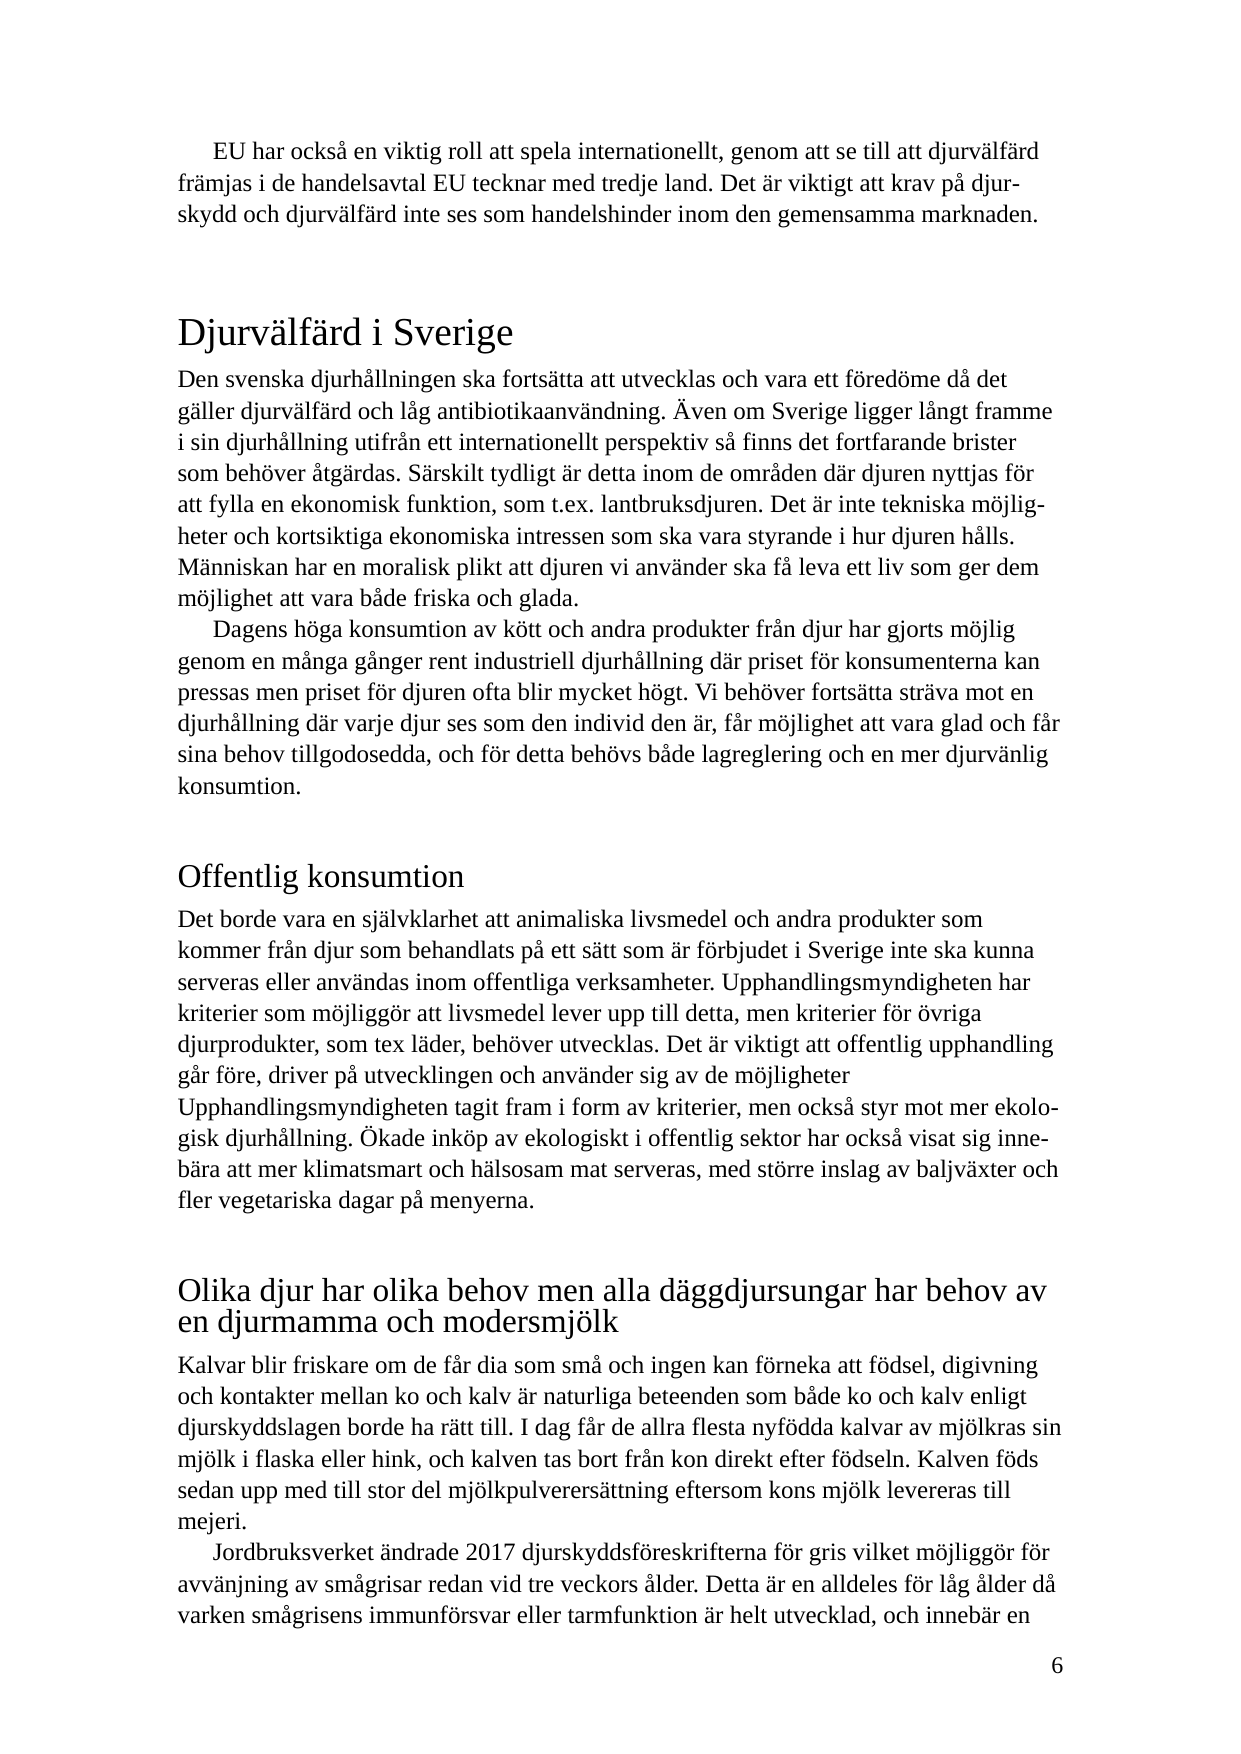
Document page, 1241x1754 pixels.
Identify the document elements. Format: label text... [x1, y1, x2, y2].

subtitle Djurvälfärd i Sverige [177, 313, 1063, 354]
text Det borde vara en självklarhet att animaliska livsmedel och andra produkter som kommer från djur som behandlats på ett sätt som är förbjudet i Sverige inte ska kunna serveras eller användas inom offentliga verksamheter. Upphandlingsmyndigheten har kriterier som möjliggör att livsmedel lever upp till detta, men kriterier för övriga djurprodukter, som tex läder, behöver utvecklas. Det är viktigt att offentlig upphandling går före, driver på utvecklingen och använder sig av de möjligheter Upphandlingsmyndigheten tagit fram i form av kriterier, men också styr mot mer ekologisk djurhållning. Ökade inköp av ekologiskt i offentlig sektor har också visat sig innebära att mer klimatsmart och hälsosam mat serveras, med större inslag av baljväxter och fler vegetariska dagar på menyerna. [177, 902, 1063, 1214]
text Dagens höga konsumtion av kött och andra produkter från djur har gjorts möjlig genom en många gånger rent industriell djurhållning där priset för konsumenterna kan pressas men priset för djuren ofta blir mycket högt. Vi behöver fortsätta sträva mot en djurhållning där varje djur ses som den individ den är, får möjlighet att vara glad och får sina behov tillgodosedda, och för detta behövs både lagreglering och en mer djurvänlig konsumtion. [177, 612, 1063, 799]
text EU har också en viktig roll att spela internationellt, genom att se till att djurvälfärd främjas i de handelsavtal EU tecknar med tredje land. Det är viktigt att krav på djurskydd och djurvälfärd inte ses som handelshinder inom den gemensamma marknaden. [177, 134, 1063, 228]
subtitle Olika djur har olika behov men alla däggdjursungar har behov av en djurmamma och modersmjölk [177, 1277, 1063, 1339]
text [177, 1535, 1063, 1629]
text Den svenska djurhållningen ska fortsätta att utvecklas och vara ett föredöme då det gäller djurvälfärd och låg antibiotikaanvändning. Även om Sverige ligger långt framme i sin djurhållning utifrån ett internationellt perspektiv så finns det fortfarande brister som behöver åtgärdas. Särskilt tydligt är detta inom de områden där djuren nyttjas för att fylla en ekonomisk funktion, som t.ex. lantbruksdjuren. Det är inte tekniska möjligheter och kortsiktiga ekonomiska intressen som ska vara styrande i hur djuren hålls. Människan har en moralisk plikt att djuren vi använder ska få leva ett liv som ger dem möjlighet att vara både friska och glada. [177, 362, 1063, 612]
text Kalvar blir friskare om de får dia som små och ingen kan förneka att födsel, digivning och kontakter mellan ko och kalv är naturliga beteenden som både ko och kalv enligt djurskyddslagen borde ha rätt till. I dag får de allra flesta nyfödda kalvar av mjölkras sin mjölk i flaska eller hink, och kalven tas bort från kon direkt efter födseln. Kalven föds sedan upp med till stor del mjölkpulverersättning eftersom kons mjölk levereras till mejeri. [177, 1347, 1063, 1535]
subtitle Offentlig konsumtion [177, 862, 1063, 893]
